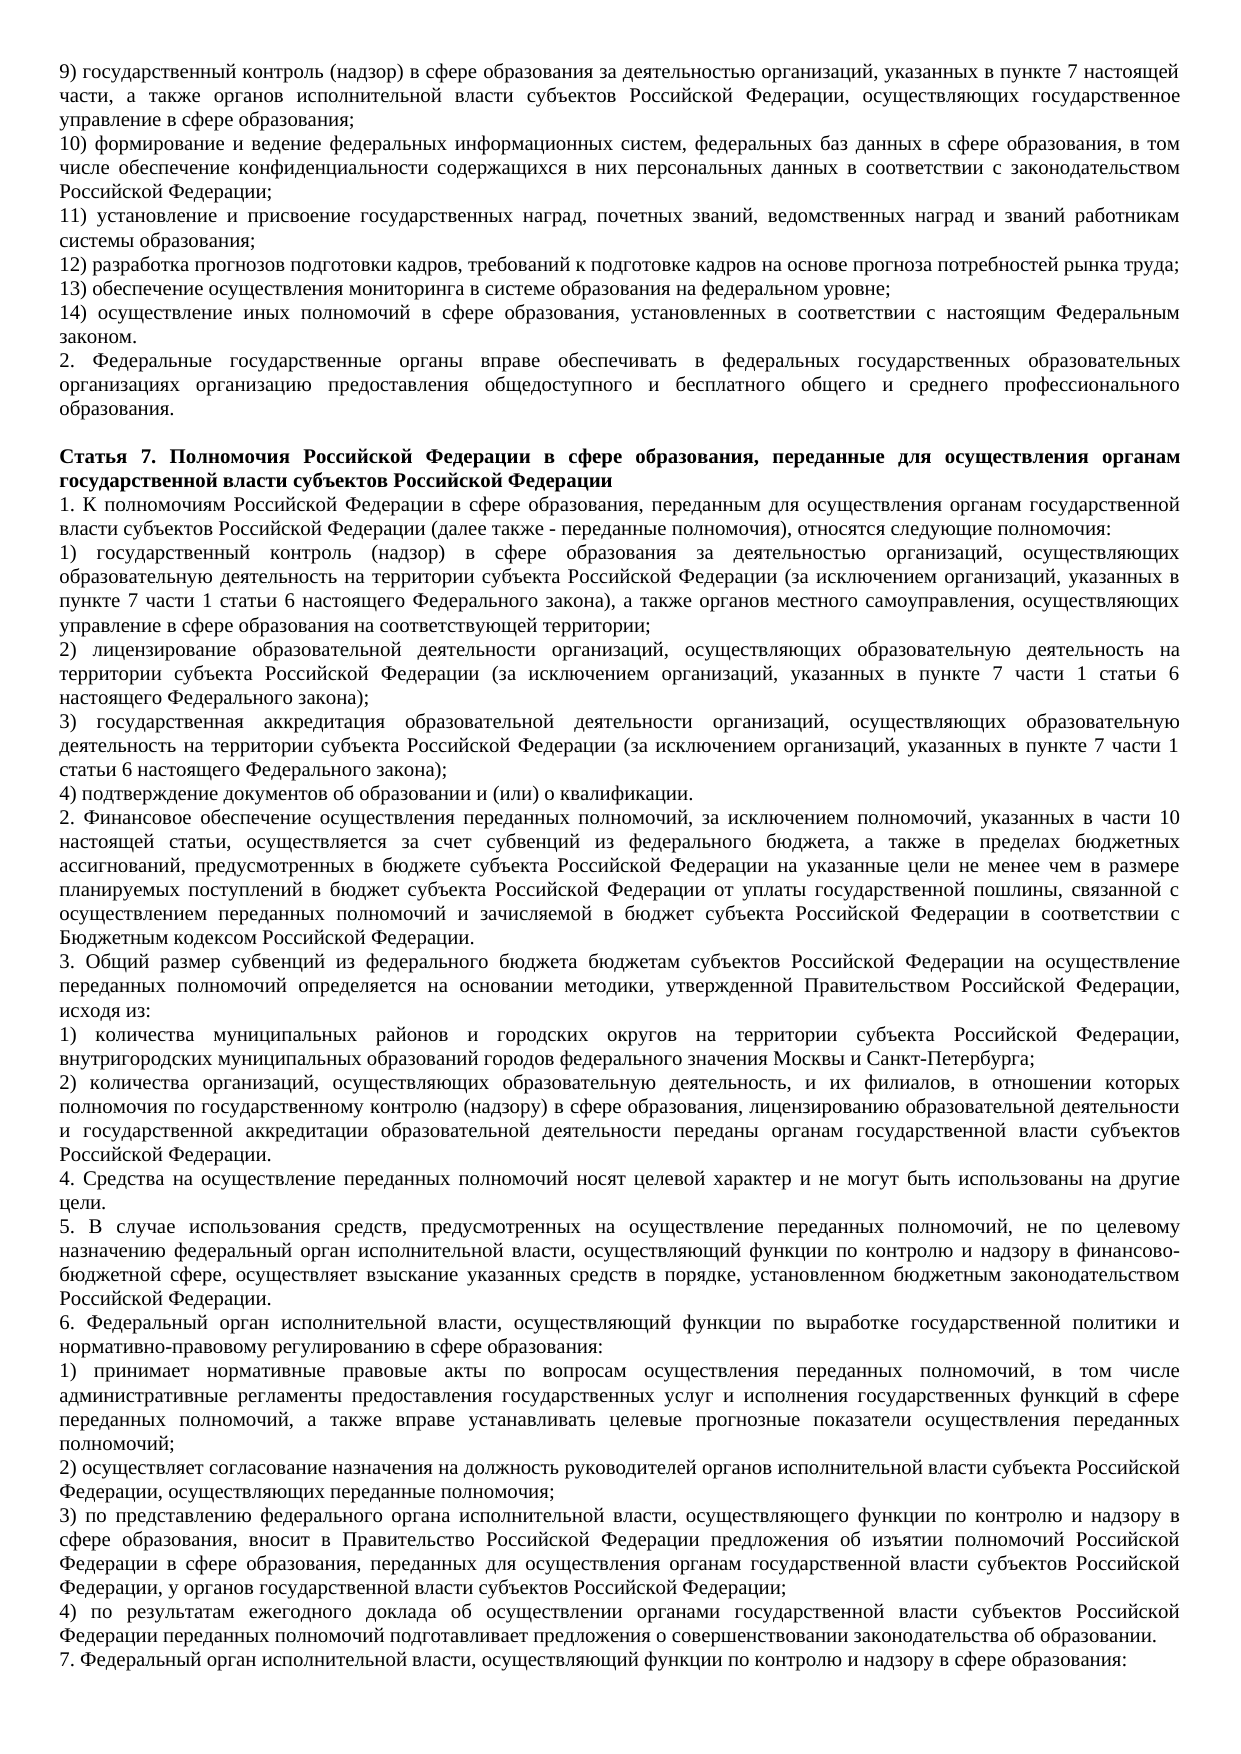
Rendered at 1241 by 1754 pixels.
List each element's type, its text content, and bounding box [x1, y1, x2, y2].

text 13) обеспечение осуществления мониторинга в системе образования на федеральном уровне; [59, 276, 1181, 300]
text 11) установление и присвоение государственных наград, почетных званий, ведомственных наград и званий работникам системы образования; [59, 203, 1181, 252]
text 9) государственный контроль (надзор) в сфере образования за деятельностью организаций, указанных в пункте 7 настоящей части, а также органов исполнительной власти субъектов Российской Федерации, осуществляющих государственное управление в сфере образования; [59, 59, 1181, 131]
text 4) по результатам ежегодного доклада об осуществлении органами государственной власти субъектов Российской Федерации переданных полномочий подготавливает предложения о совершенствовании законодательства об образовании. [59, 1599, 1181, 1647]
text 4. Средства на осуществление переданных полномочий носят целевой характер и не могут быть использованы на другие цели. [59, 1166, 1181, 1214]
text 3) государственная аккредитация образовательной деятельности организаций, осуществляющих образовательную деятельность на территории субъекта Российской Федерации (за исключением организаций, указанных в пункте 7 части 1 статьи 6 настоящего Федерального закона); [59, 709, 1181, 781]
text 6. Федеральный орган исполнительной власти, осуществляющий функции по выработке государственной политики и нормативно-правовому регулированию в сфере образования: [59, 1310, 1181, 1358]
text 1) государственный контроль (надзор) в сфере образования за деятельностью организаций, осуществляющих образовательную деятельность на территории субъекта Российской Федерации (за исключением организаций, указанных в пункте 7 части 1 статьи 6 настоящего Федерального закона), а также органов местного самоуправления, осуществляющих управление в сфере образования на соответствующей территории; [59, 540, 1181, 637]
text 2. Финансовое обеспечение осуществления переданных полномочий, за исключением полномочий, указанных в части 10 настоящей статьи, осуществляется за счет субвенций из федерального бюджета, а также в пределах бюджетных ассигнований, предусмотренных в бюджете субъекта Российской Федерации на указанные цели не менее чем в размере планируемых поступлений в бюджет субъекта Российской Федерации от уплаты государственной пошлины, связанной с осуществлением переданных полномочий и зачисляемой в бюджет субъекта Российской Федерации в соответствии с Бюджетным кодексом Российской Федерации. [59, 805, 1181, 949]
text 4) подтверждение документов об образовании и (или) о квалификации. [59, 781, 1181, 805]
text 1) принимает нормативные правовые акты по вопросам осуществления переданных полномочий, в том числе административные регламенты предоставления государственных услуг и исполнения государственных функций в сфере переданных полномочий, а также вправе устанавливать целевые прогнозные показатели осуществления переданных полномочий; [59, 1358, 1181, 1455]
text 10) формирование и ведение федеральных информационных систем, федеральных баз данных в сфере образования, в том числе обеспечение конфиденциальности содержащихся в них персональных данных в соответствии с законодательством Российской Федерации; [59, 131, 1181, 203]
text 1) количества муниципальных районов и городских округов на территории субъекта Российской Федерации, внутригородских муниципальных образований городов федерального значения Москвы и Санкт-Петербурга; [59, 1022, 1181, 1070]
text 2) количества организаций, осуществляющих образовательную деятельность, и их филиалов, в отношении которых полномочия по государственному контролю (надзору) в сфере образования, лицензированию образовательной деятельности и государственной аккредитации образовательной деятельности переданы органам государственной власти субъектов Российской Федерации. [59, 1070, 1181, 1166]
text 1. К полномочиям Российской Федерации в сфере образования, переданным для осуществления органам государственной власти субъектов Российской Федерации (далее также - переданные полномочия), относятся следующие полномочия: [59, 492, 1181, 540]
text 2) осуществляет согласование назначения на должность руководителей органов исполнительной власти субъекта Российской Федерации, осуществляющих переданные полномочия; [59, 1455, 1181, 1503]
text 5. В случае использования средств, предусмотренных на осуществление переданных полномочий, не по целевому назначению федеральный орган исполнительной власти, осуществляющий функции по контролю и надзору в финансово-бюджетной сфере, осуществляет взыскание указанных средств в порядке, установленном бюджетным законодательством Российской Федерации. [59, 1214, 1181, 1310]
text 3. Общий размер субвенций из федерального бюджета бюджетам субъектов Российской Федерации на осуществление переданных полномочий определяется на основании методики, утвержденной Правительством Российской Федерации, исходя из: [59, 949, 1181, 1022]
text 3) по представлению федерального органа исполнительной власти, осуществляющего функции по контролю и надзору в сфере образования, вносит в Правительство Российской Федерации предложения об изъятии полномочий Российской Федерации в сфере образования, переданных для осуществления органам государственной власти субъектов Российской Федерации, у органов государственной власти субъектов Российской Федерации; [59, 1503, 1181, 1599]
text Статья 7. Полномочия Российской Федерации в сфере образования, переданные для осуществления органам государственной власти субъектов Российской Федерации [59, 444, 1181, 492]
text 12) разработка прогнозов подготовки кадров, требований к подготовке кадров на основе прогноза потребностей рынка труда; [59, 252, 1181, 276]
text 14) осуществление иных полномочий в сфере образования, установленных в соответствии с настоящим Федеральным законом. [59, 300, 1181, 348]
text 2) лицензирование образовательной деятельности организаций, осуществляющих образовательную деятельность на территории субъекта Российской Федерации (за исключением организаций, указанных в пункте 7 части 1 статьи 6 настоящего Федерального закона); [59, 637, 1181, 709]
text 7. Федеральный орган исполнительной власти, осуществляющий функции по контролю и надзору в сфере образования: [59, 1647, 1181, 1671]
text 2. Федеральные государственные органы вправе обеспечивать в федеральных государственных образовательных организациях организацию предоставления общедоступного и бесплатного общего и среднего профессионального образования. [59, 348, 1181, 420]
